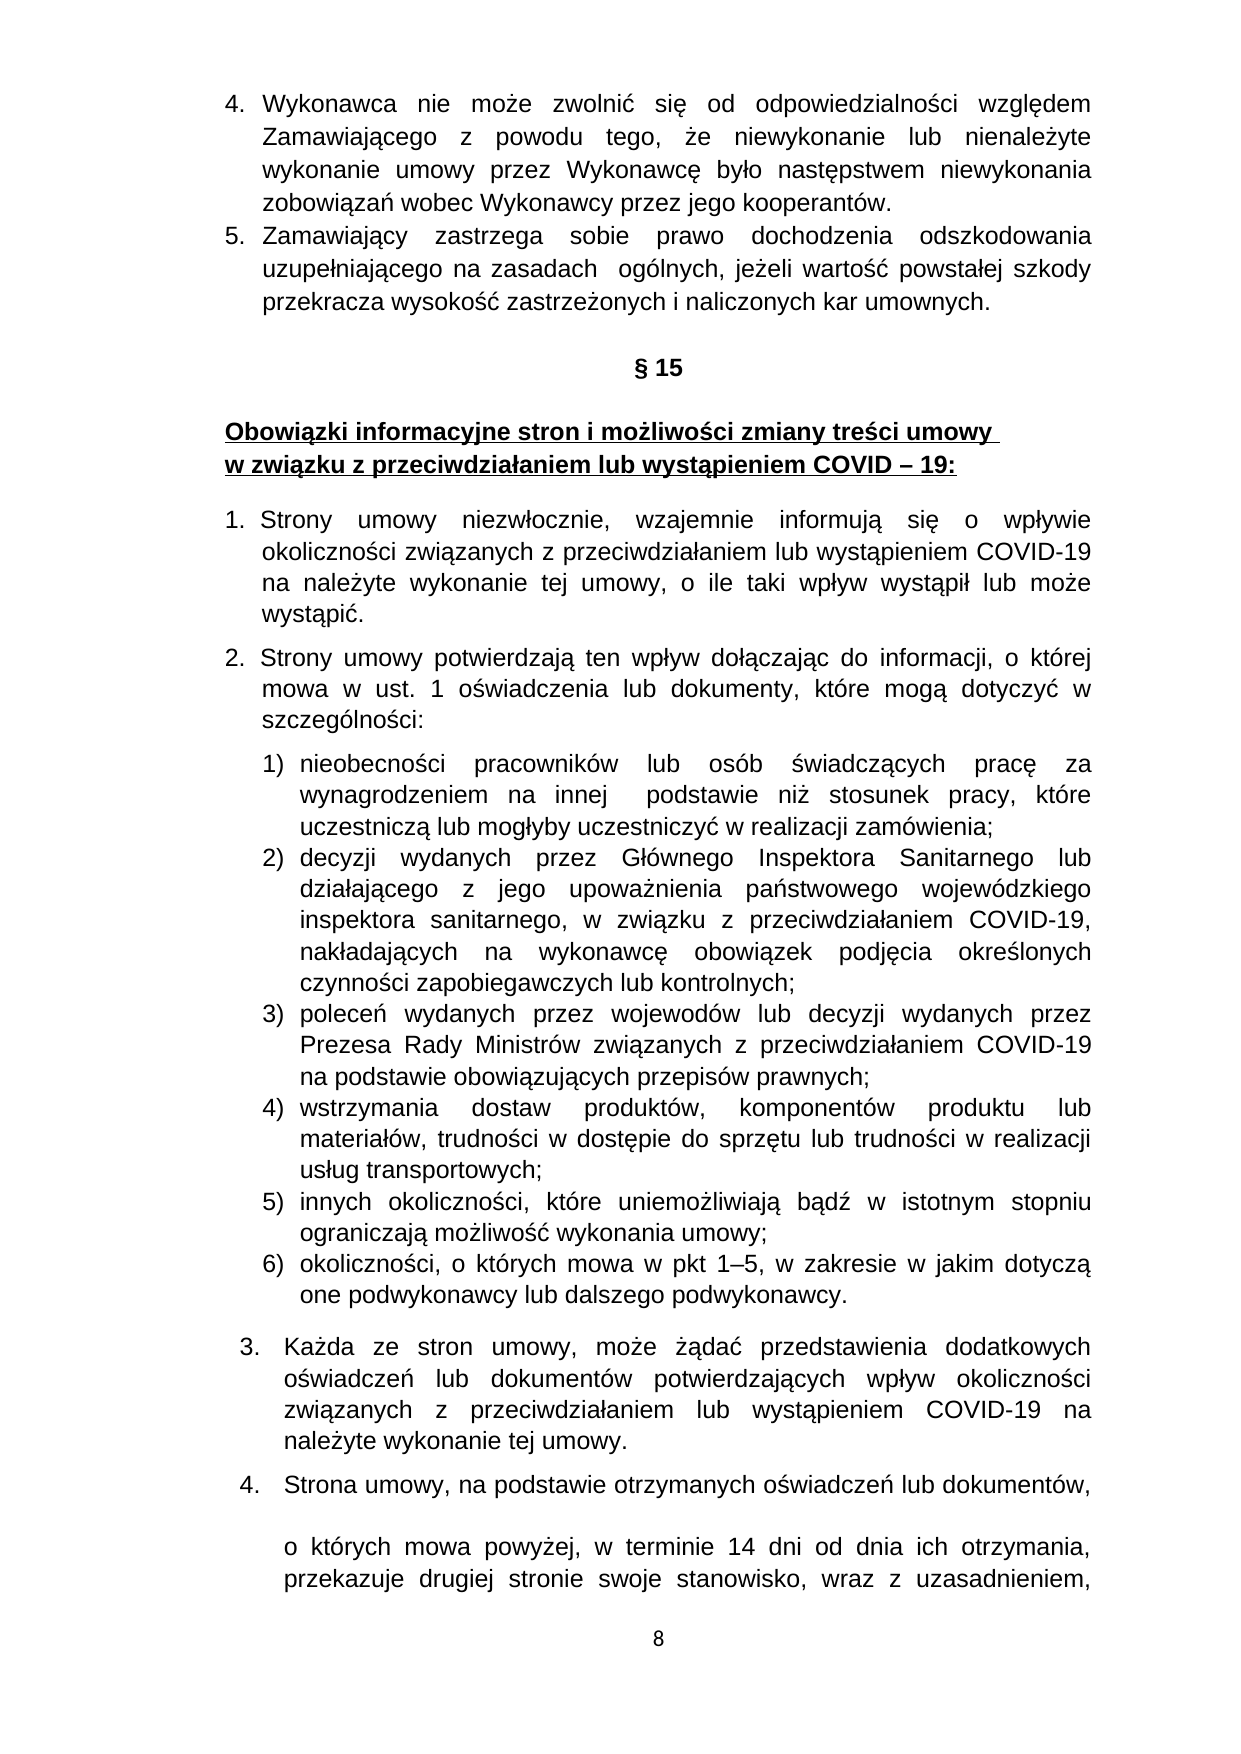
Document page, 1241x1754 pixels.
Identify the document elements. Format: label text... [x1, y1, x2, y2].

text Obowiązki informacyjne stron i możliwości zmiany treści umowy w związku z przeciwdziałaniem lub wystąpieniem COVID – 19: [224, 417, 1092, 478]
list wstrzymania dostaw produktów, komponentów produktu lub materiałów, trudności w dostępie do sprzętu lub trudności w realizacji usług transportowych; [262, 1091, 1092, 1185]
list poleceń wydanych przez wojewodów lub decyzji wydanych przez Prezesa Rady Ministrów związanych z przeciwdziałaniem COVID-19 na podstawie obowiązujących przepisów prawnych; [262, 997, 1092, 1091]
list Wykonawca nie może zwolnić się od odpowiedzialności względem Zamawiającego z powodu tego, że niewykonanie lub nienależyte wykonanie umowy przez Wykonawcę było następstwem niewykonania zobowiązań wobec Wykonawcy przez jego kooperantów. [224, 89, 1092, 216]
list okoliczności, o których mowa w pkt 1–5, w zakresie w jakim dotyczą one podwykonawcy lub dalszego podwykonawcy. [262, 1247, 1092, 1310]
list Każda ze stron umowy, może żądać przedstawienia dodatkowych oświadczeń lub dokumentów potwierdzających wpływ okoliczności związanych z przeciwdziałaniem lub wystąpieniem COVID-19 na należyte wykonanie tej umowy. [239, 1331, 1092, 1456]
list decyzji wydanych przez Głównego Inspektora Sanitarnego lub działającego z jego upoważnienia państwowego wojewódzkiego inspektora sanitarnego, w związku z przeciwdziałaniem COVID-19, nakładających na wykonawcę obowiązek podjęcia określonych czynności zapobiegawczych lub kontrolnych; [262, 841, 1092, 997]
text § 15 [224, 353, 1092, 382]
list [239, 1468, 1092, 1593]
list Strony umowy niezwłocznie, wzajemnie informują się o wpływie okoliczności związanych z przeciwdziałaniem lub wystąpieniem COVID-19 na należyte wykonanie tej umowy, o ile taki wpływ wystąpił lub może wystąpić. [224, 504, 1092, 629]
list nieobecności pracowników lub osób świadczących pracę za wynagrodzeniem na innej podstawie niż stosunek pracy, które uczestniczą lub mogłyby uczestniczyć w realizacji zamówienia; [262, 747, 1092, 841]
list Strony umowy potwierdzają ten wpływ dołączając do informacji, o której mowa w ust. 1 oświadczenia lub dokumenty, które mogą dotyczyć w szczególności: [224, 641, 1092, 735]
list Zamawiający zastrzega sobie prawo dochodzenia odszkodowania uzupełniającego na zasadach ogólnych, jeżeli wartość powstałej szkody przekracza wysokość zastrzeżonych i naliczonych kar umownych. [224, 221, 1092, 316]
list innych okoliczności, które uniemożliwiają bądź w istotnym stopniu ograniczają możliwość wykonania umowy; [262, 1185, 1092, 1247]
